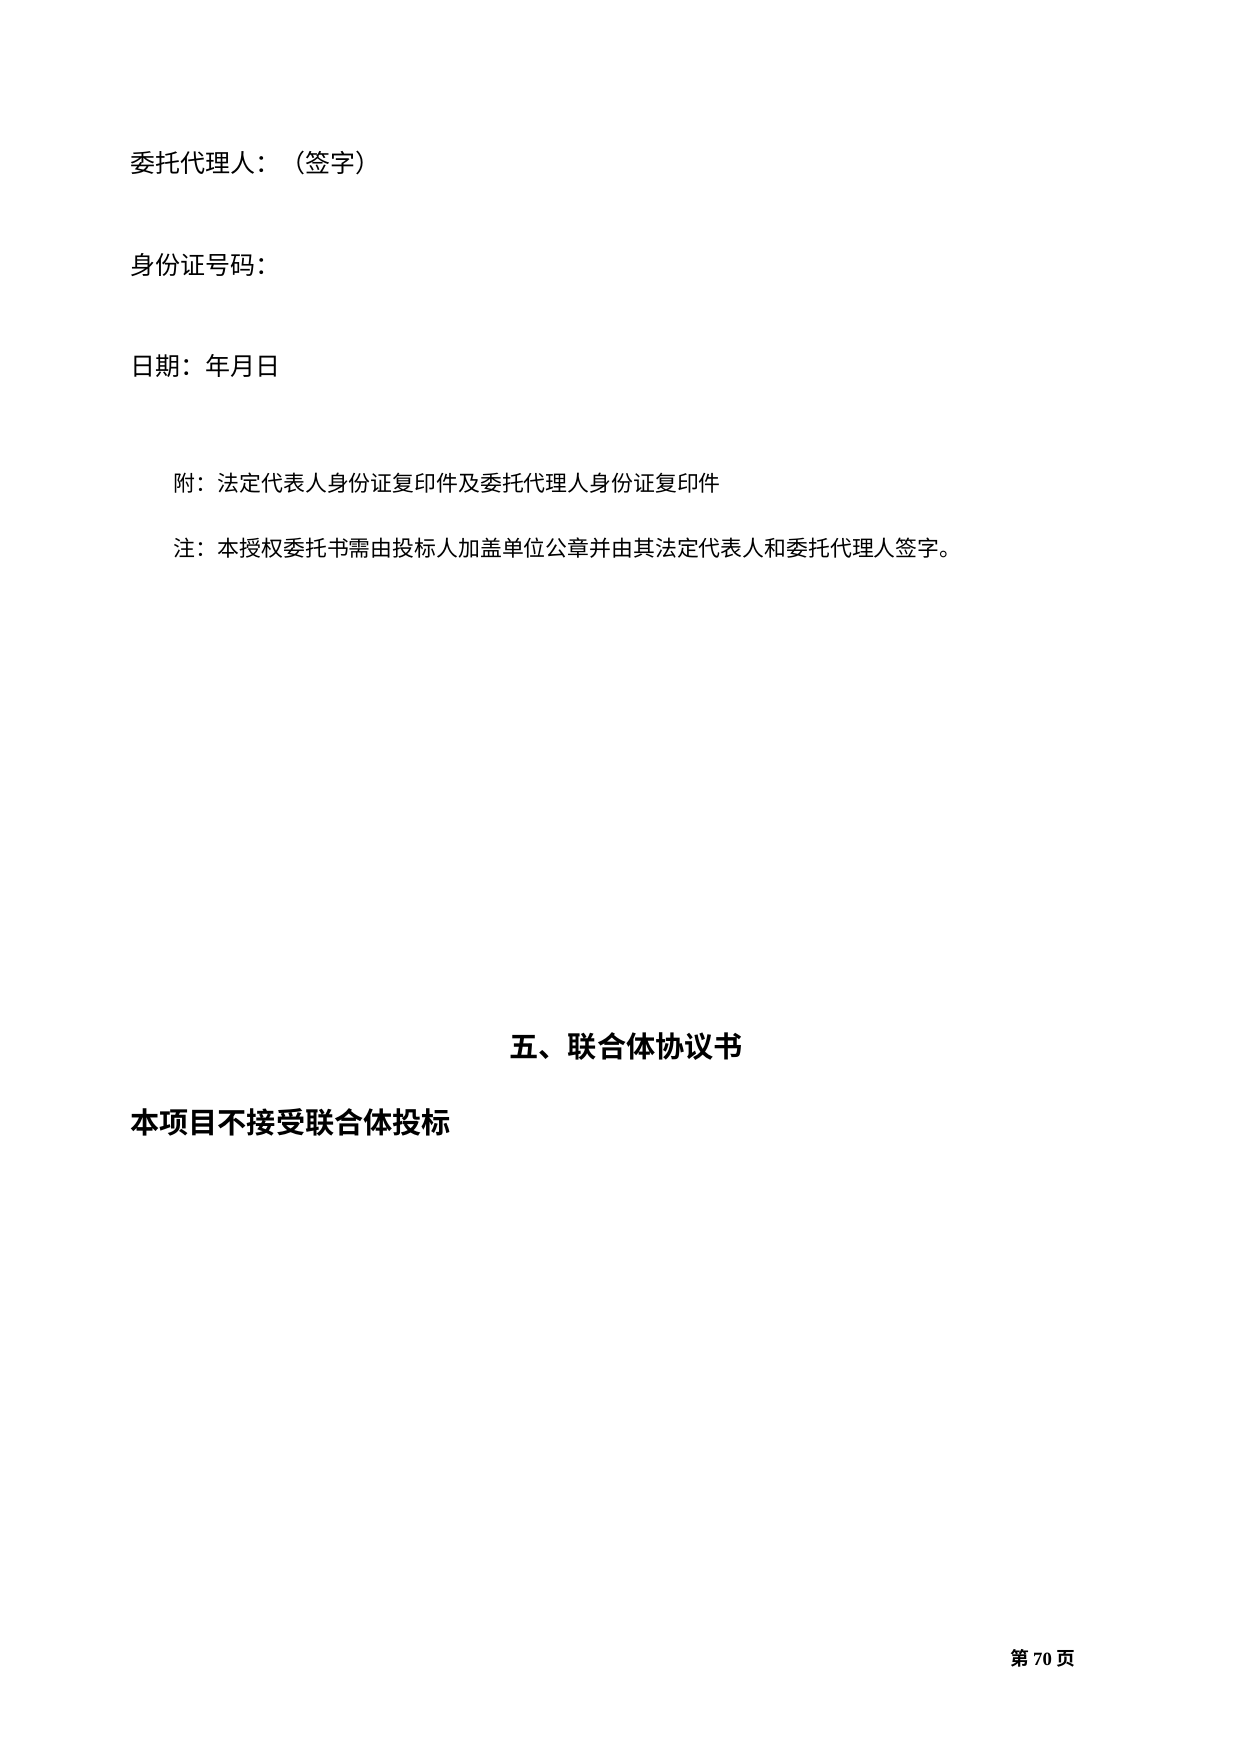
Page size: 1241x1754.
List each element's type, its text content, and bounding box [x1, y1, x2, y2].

text 附：法定代表人身份证复印件及委托代理人身份证复印件 [174, 466, 1122, 498]
text 五、联合体协议书 [130, 1013, 1122, 1078]
text 本项目不接受联合体投标 [130, 1088, 1122, 1153]
text 身份证号码： [130, 231, 1122, 296]
text 委托代理人：（签字） [130, 129, 1122, 194]
text 注：本授权委托书需由投标人加盖单位公章并由其法定代表人和委托代理人签字。 [174, 531, 1122, 563]
text 日期：年月日 [130, 332, 1122, 397]
